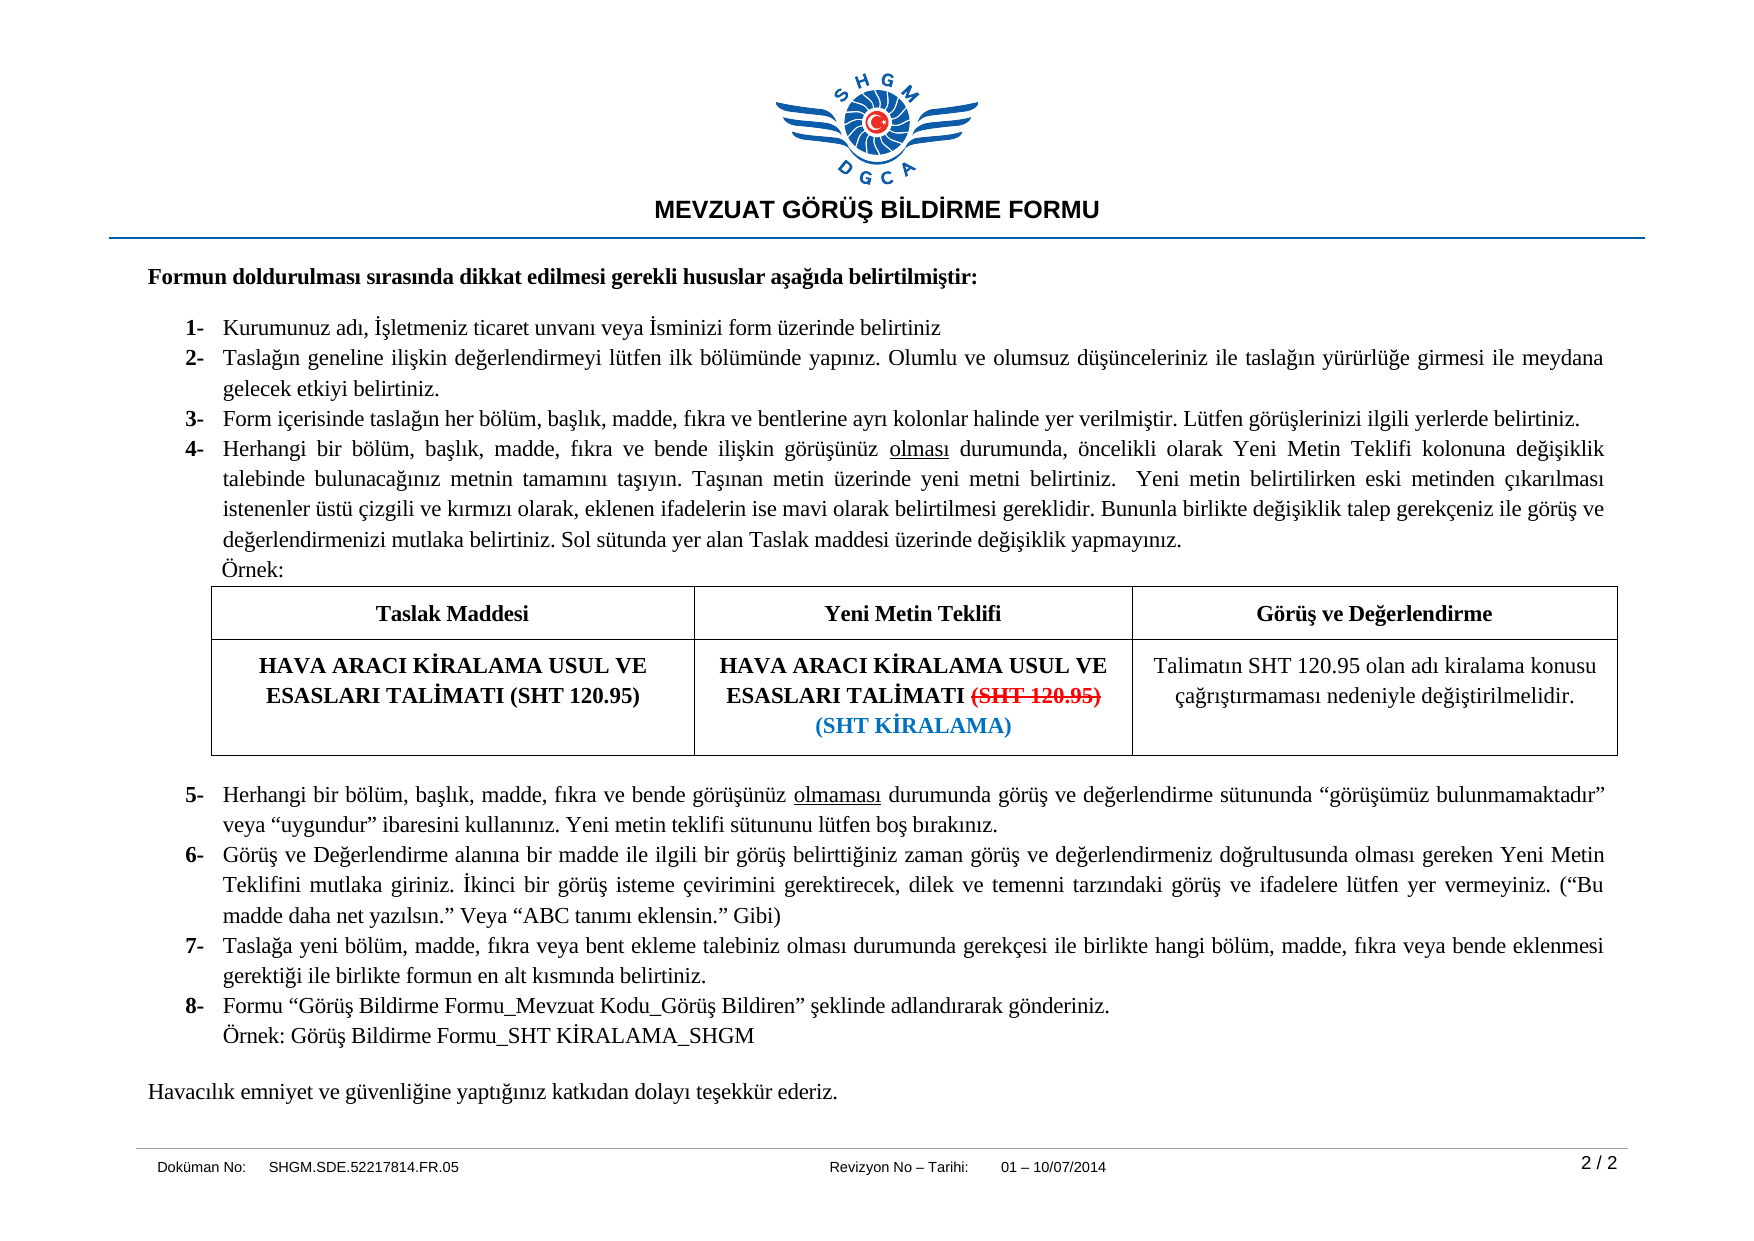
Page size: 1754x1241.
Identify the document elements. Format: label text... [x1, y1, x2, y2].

table_header Taslak Maddesi [212, 587, 694, 638]
list Herhangi bir bölüm, başlık, madde, fıkra ve bende görüşünüz olmaması durumunda görüş ve değerlendirme sütununda “görüşümüz bulunmamaktadır” veya “uygundur” ibaresini kullanınız. Yeni metin teklifi sütununu lütfen boş bırakınız. [185, 781, 1605, 837]
table_header Görüş ve Değerlendirme [1133, 587, 1617, 638]
table_cell HAVA ARACI KİRALAMA USUL VE ESASLARI TALİMATI (SHT 120.95) (SHT KİRALAMA) [695, 640, 1132, 755]
list Örnek: [185, 556, 1605, 582]
list Taslağa yeni bölüm, madde, fıkra veya bent ekleme talebiniz olması durumunda gerekçesi ile birlikte hangi bölüm, madde, fıkra veya bende eklenmesi gerektiği ile birlikte formun en alt kısmında belirtiniz. [185, 932, 1605, 988]
list Form içerisinde taslağın her bölüm, başlık, madde, fıkra ve bentlerine ayrı kolonlar halinde yer verilmiştir. Lütfen görüşlerinizi ilgili yerlerde belirtiniz. [185, 405, 1605, 431]
list Herhangi bir bölüm, başlık, madde, fıkra ve bende ilişkin görüşünüz olması durumunda, öncelikli olarak Yeni Metin Teklifi kolonuna değişiklik talebinde bulunacağınız metnin tamamını taşıyın. Taşınan metin üzerinde yeni metni belirtiniz. Yeni metin belirtilirken eski metinden çıkarılması istenenler üstü çizgili ve kırmızı olarak, eklenen ifadelerin ise mavi olarak belirtilmesi gereklidir. Bununla birlikte değişiklik talep gerekçeniz ile görüş ve değerlendirmenizi mutlaka belirtiniz. Sol sütunda yer alan Taslak maddesi üzerinde değişiklik yapmayınız. [185, 435, 1605, 552]
table_cell HAVA ARACI KİRALAMA USUL VE ESASLARI TALİMATI (SHT 120.95) [212, 640, 694, 755]
list Taslağın geneline ilişkin değerlendirmeyi lütfen ilk bölümünde yapınız. Olumlu ve olumsuz düşünceleriniz ile taslağın yürürlüğe girmesi ile meydana gelecek etkiyi belirtiniz. [185, 344, 1605, 401]
table_cell Talimatın SHT 120.95 olan adı kiralama konusu çağrıştırmaması nedeniyle değiştirilmelidir. [1133, 640, 1617, 755]
list Örnek: Görüş Bildirme Formu_SHT KİRALAMA_SHGM [223, 1022, 1605, 1049]
list Görüş ve Değerlendirme alanına bir madde ile ilgili bir görüş belirttiğiniz zaman görüş ve değerlendirmeniz doğrultusunda olması gereken Yeni Metin Teklifini mutlaka giriniz. İkinci bir görüş isteme çevirimini gerektirecek, dilek ve temenni tarzındaki görüş ve ifadelere lütfen yer vermeyiniz. (“Bu madde daha net yazılsın.” Veya “ABC tanımı eklensin.” Gibi) [185, 841, 1605, 928]
table_header Yeni Metin Teklifi [695, 587, 1132, 638]
text Formun doldurulması sırasında dikkat edilmesi gerekli hususlar aşağıda belirtilmiştir: [148, 263, 1605, 289]
picture [775, 73, 979, 185]
text Havacılık emniyet ve güvenliğine yaptığınız katkıdan dolayı teşekkür ederiz. [148, 1078, 1605, 1104]
list Kurumunuz adı, İşletmeniz ticaret unvanı veya İsminizi form üzerinde belirtiniz [185, 314, 1605, 341]
list Formu “Görüş Bildirme Formu_Mevzuat Kodu_Görüş Bildiren” şeklinde adlandırarak gönderiniz. [185, 992, 1605, 1019]
